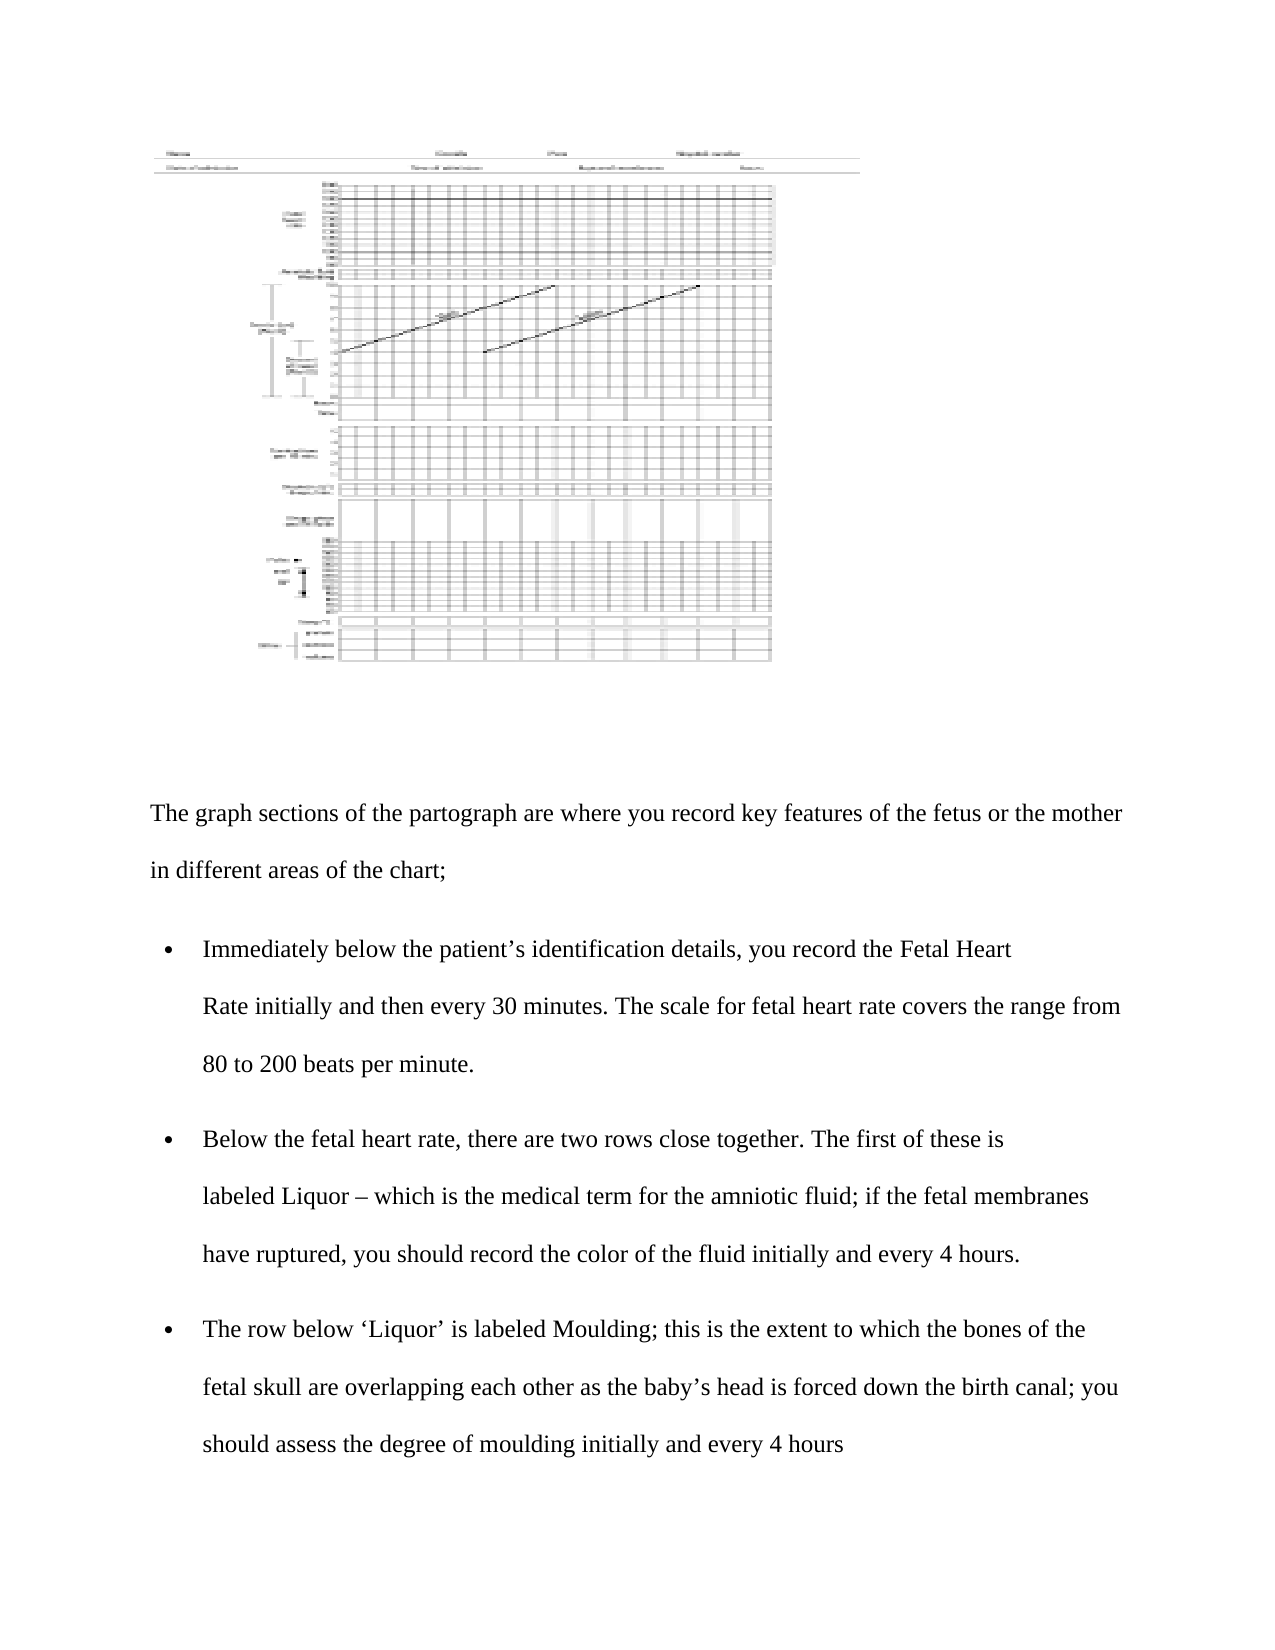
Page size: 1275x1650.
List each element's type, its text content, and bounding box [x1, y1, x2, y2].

list Below the fetal heart rate, there are two rows close together. The first of these is labeled Liquor – which is the medical term for the amniotic fluid; if the fetal membranes have ruptured, you should record the color of the fluid initially and every 4 hours. [165, 1124, 1125, 1268]
list Immediately below the patient’s identification details, you record the Fetal Heart Rate initially and then every 30 minutes. The scale for fetal heart rate covers the range from 80 to 200 beats per minute. [165, 934, 1125, 1078]
text The graph sections of the partograph are where you record key features of the fetus or the mother in different areas of the chart; [150, 798, 1125, 884]
picture [150, 150, 865, 664]
list The row below ‘Liquor’ is labeled Moulding; this is the extent to which the bones of the fetal skull are overlapping each other as the baby’s head is forced down the birth canal; you should assess the degree of moulding initially and every 4 hours [165, 1314, 1125, 1458]
